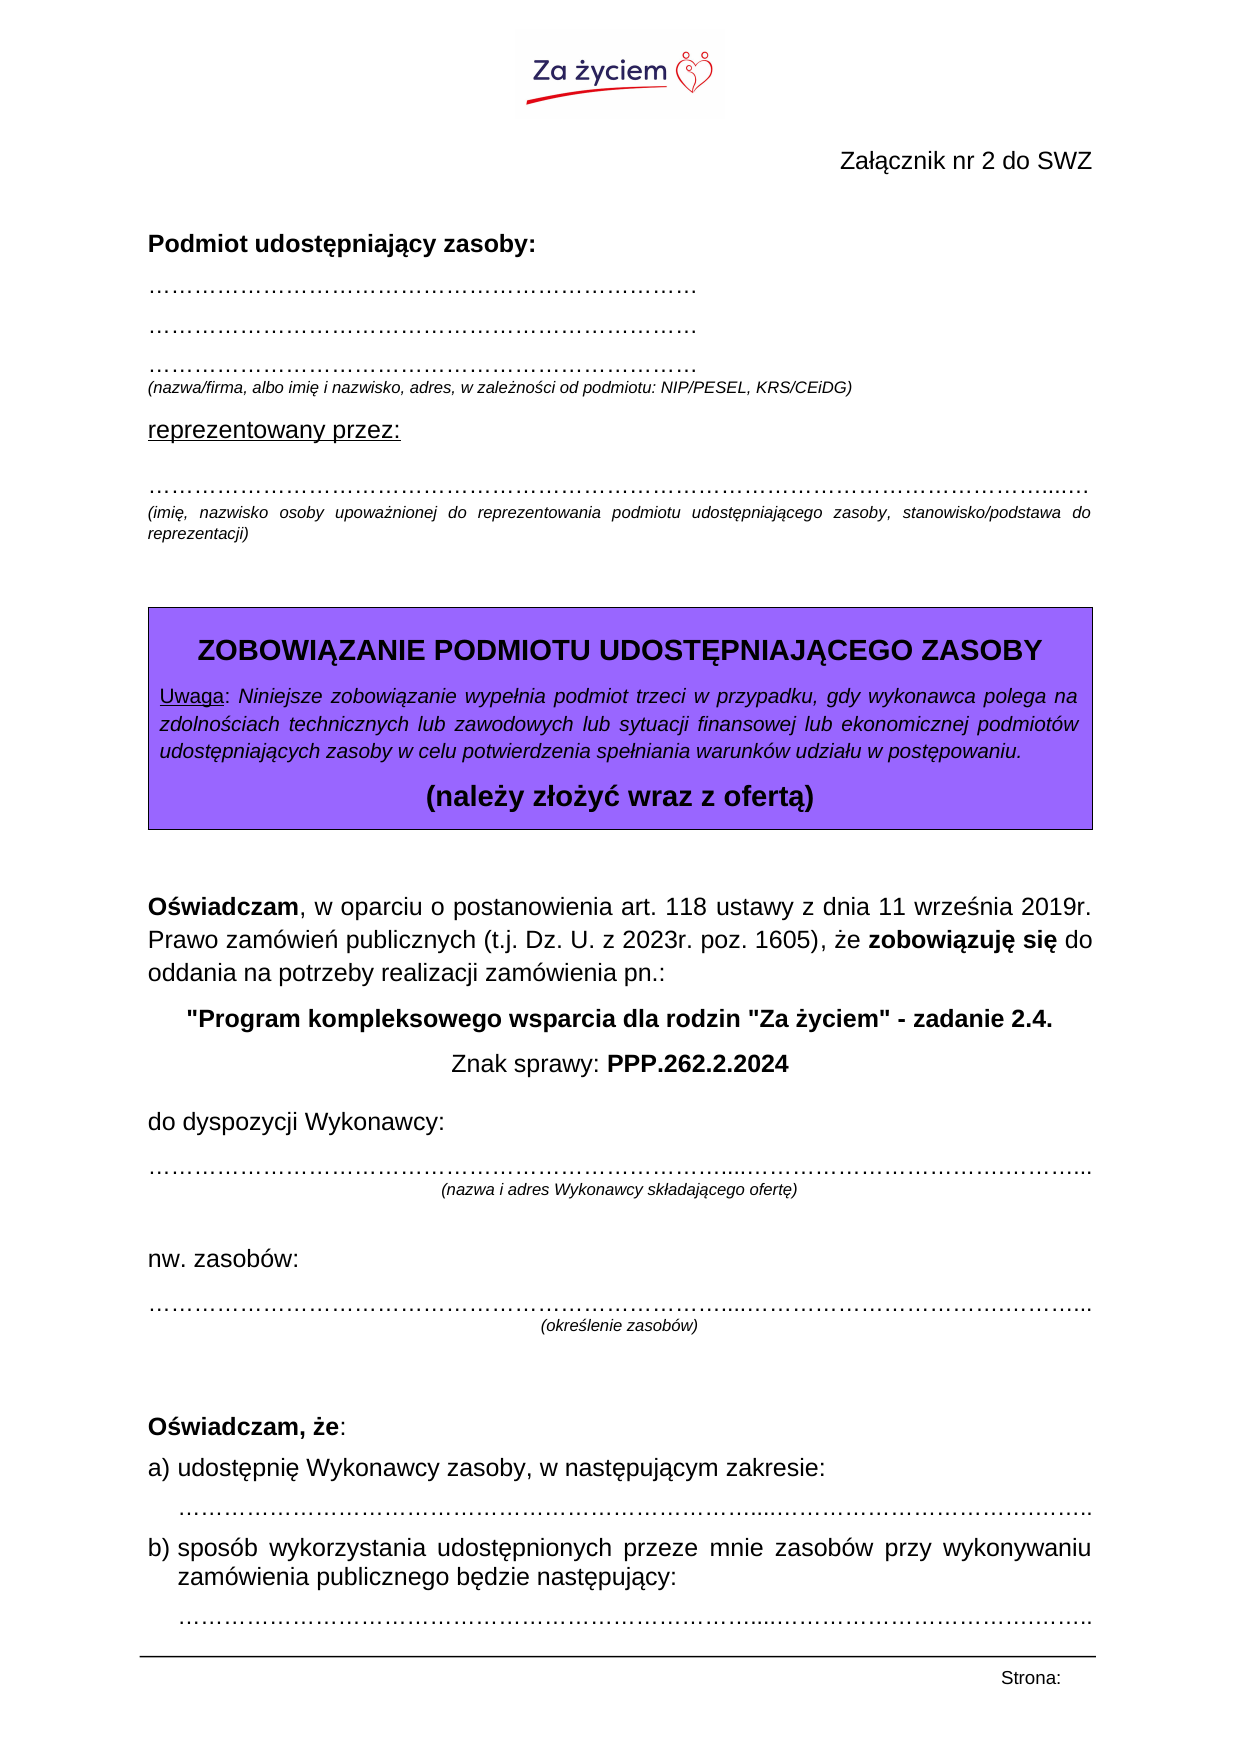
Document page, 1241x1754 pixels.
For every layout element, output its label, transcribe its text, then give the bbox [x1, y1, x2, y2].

text Oświadczam, że: [148, 1412, 1093, 1440]
list udostępnię Wykonawcy zasoby, w następującym zakresie: [148, 1453, 1093, 1482]
text (nazwa i adres Wykonawcy składającego ofertę) [148, 1179, 1093, 1198]
text Znak sprawy: PPP.262.2.2024 [148, 1049, 1093, 1078]
text …………………………………………………………………....…………………………….………... [148, 1289, 1093, 1316]
text …………………………………………………………………....…………………………….…….. [177, 1494, 1093, 1521]
text "Program kompleksowego wsparcia dla rodzin "Za życiem" - zadanie 2.4. [148, 1004, 1093, 1033]
text reprezentowany przez: [148, 415, 1093, 444]
picture [515, 29, 725, 119]
text (nazwa/firma, albo imię i nazwisko, adres, w zależności od podmiotu: NIP/PESEL, KRS/CEiDG) [148, 378, 915, 397]
text Oświadczam, w oparciu o postanowienia art. 118 ustawy z dnia 11 września 2019r. Prawo zamówień publicznych (t.j. Dz. U. z 2023r. poz. 1605), że zobowiązuję się do oddania na potrzeby realizacji zamówienia pn.: [148, 892, 1093, 987]
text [177, 1603, 1093, 1629]
text (imię, nazwisko osoby upoważnionej do reprezentowania podmiotu udostępniającego zasoby, stanowisko/podstawa do reprezentacji) [148, 503, 1093, 543]
text ……………………………………………………………… [148, 312, 1093, 338]
text ………………………………………………………………………………………………………....… [148, 472, 1093, 499]
text nw. zasobów: [148, 1244, 1093, 1273]
text do dyspozycji Wykonawcy: [148, 1107, 1093, 1136]
text ……………………………………………………………… [148, 272, 1093, 299]
text Podmiot udostępniający zasoby: [148, 229, 1093, 258]
text …………………………………………………………………....…………………………….………... [148, 1153, 1093, 1179]
table_header ZOBOWIĄZANIE PODMIOTU UDOSTĘPNIAJĄCEGO ZASOBY Uwaga: Niniejsze zobowiązanie wypełnia podmiot trzeci w przypadku, gdy wykonawca polega na zdolnościach technicznych lub zawodowych lub sytuacji finansowej lub ekonomicznej podmiotów udostępniających zasoby w celu potwierdzenia spełniania warunków udziału w postępowaniu. (należy złożyć wraz z ofertą) [149, 608, 1092, 829]
text (określenie zasobów) [148, 1316, 1093, 1335]
text ……………………………………………………………… [148, 351, 1093, 378]
subtitle Załącznik nr 2 do SWZ [207, 146, 1093, 175]
list sposób wykorzystania udostępnionych przeze mnie zasobów przy wykonywaniu zamówienia publicznego będzie następujący: [148, 1533, 1093, 1591]
